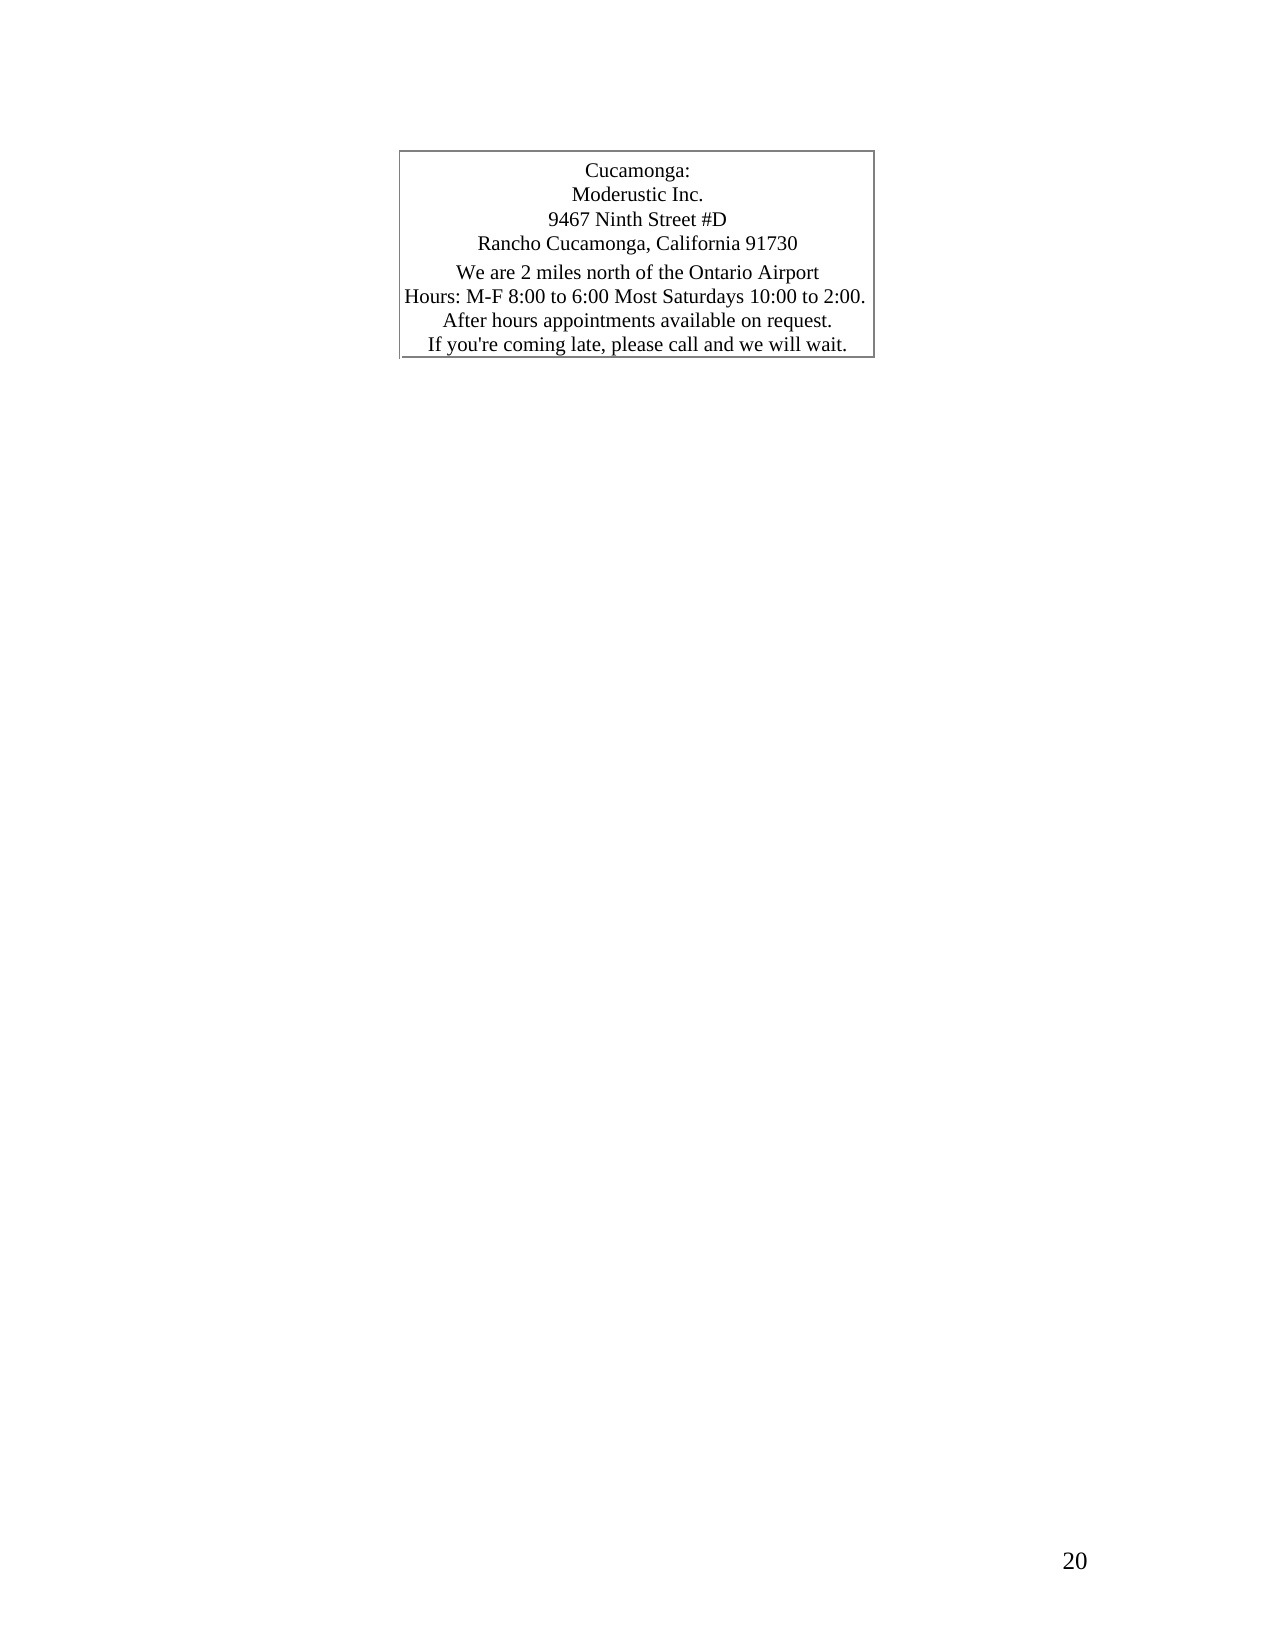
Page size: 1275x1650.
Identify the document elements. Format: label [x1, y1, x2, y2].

table_header [402, 153, 873, 356]
